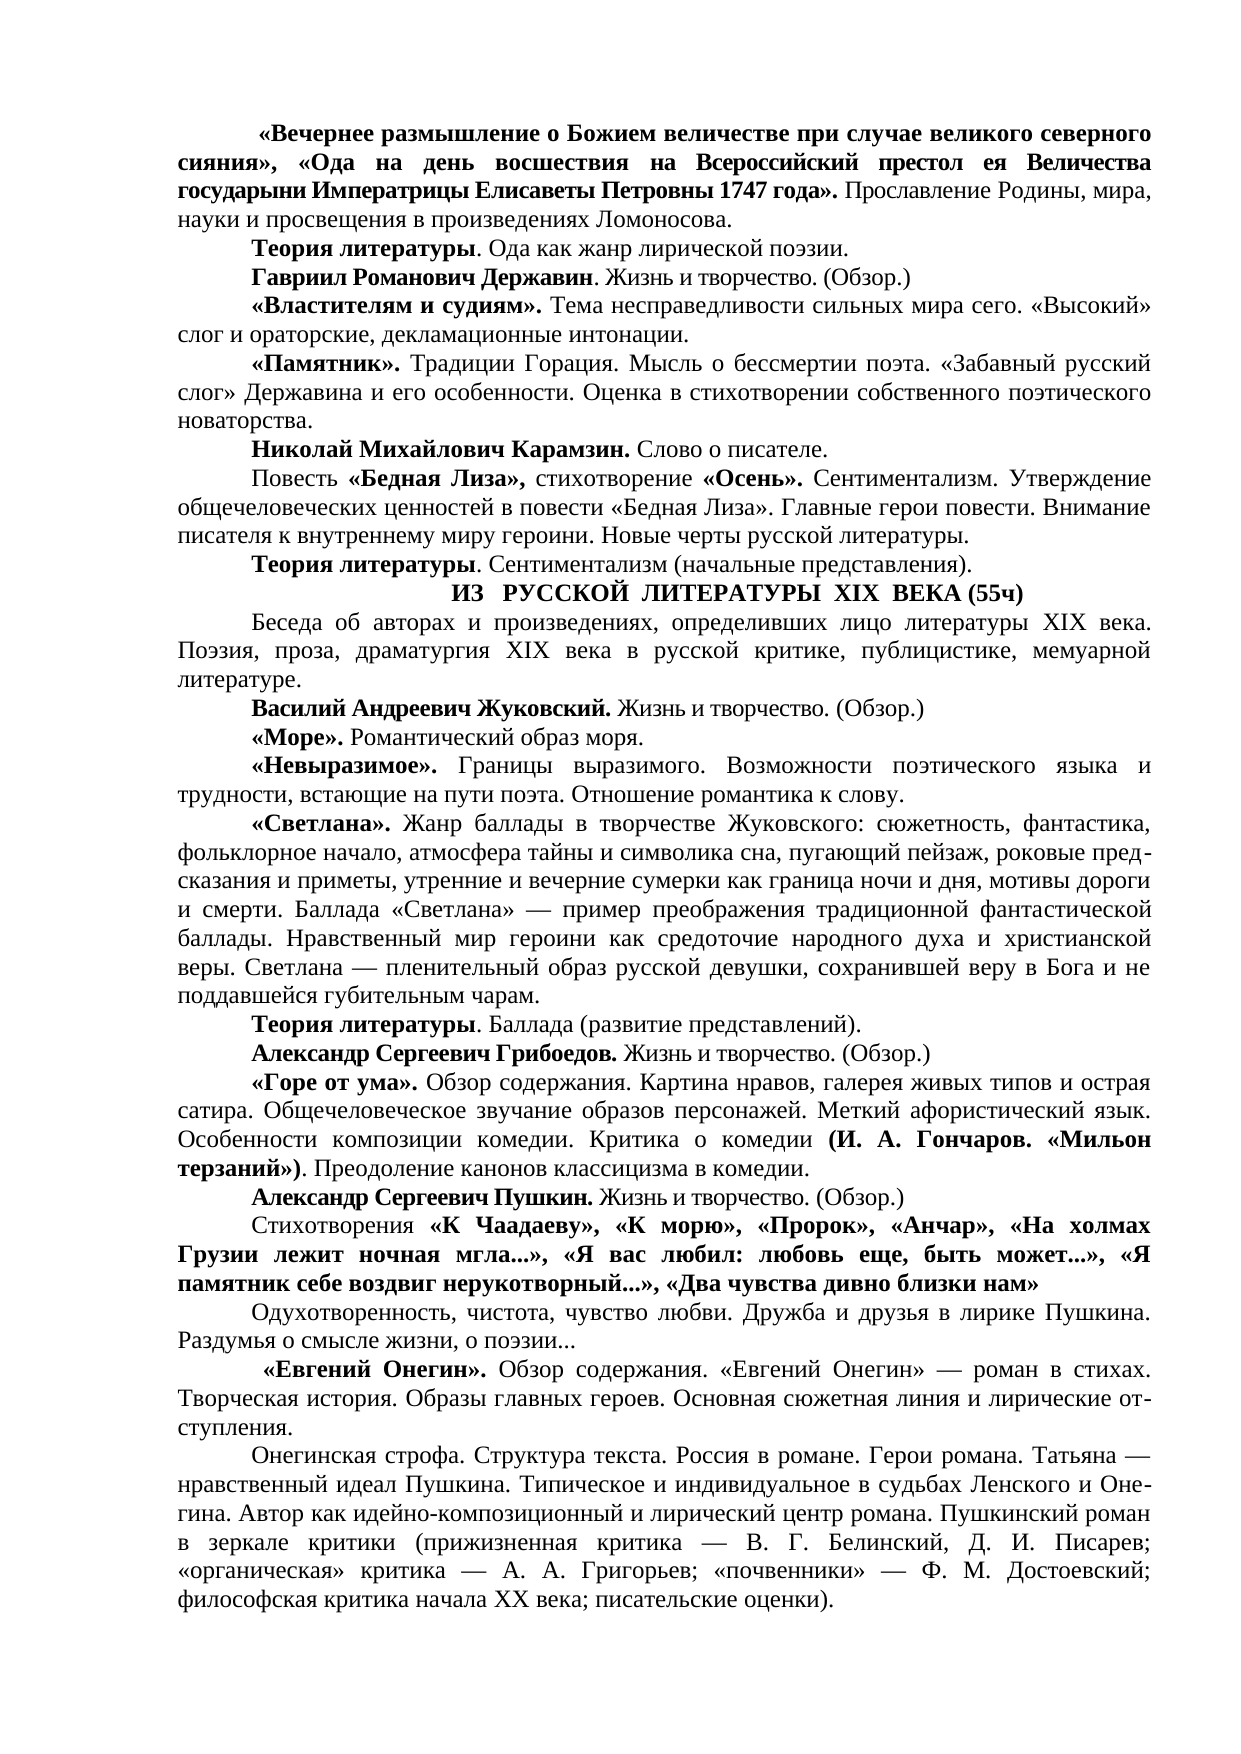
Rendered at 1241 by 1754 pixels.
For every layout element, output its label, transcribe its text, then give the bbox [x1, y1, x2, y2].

text Беседа об авторах и произведениях, определивших лицо литературы XIX века. Поэзия, проза, драматургия XIX века в русской критике, публицистике, мемуарной литературе. [177, 607, 1152, 693]
text Повесть «Бедная Лиза», стихотворение «Осень». Сентиментализм. Утверждение общечеловеческих ценностей в повести «Бедная Лиза». Главные герои повести. Внимание писателя к внутреннему миру героини. Новые черты русской литературы. [177, 463, 1152, 549]
text Онегинская строфа. Структура текста. Россия в романе. Герои романа. Татьяна — нравственный идеал Пушкина. Типическое и индивидуальное в судьбах Ленского и Онегина. Автор как идейно-композиционный и лирический центр романа. Пушкинский роман в зеркале критики (прижизненная критика — В. Г. Белинский, Д. И. Писарев; «органическая» критика — А. А. Григорьев; «почвенники» — Ф. М. Достоевский; философская критика начала XX века; писательские оценки). [177, 1441, 1152, 1613]
text ИЗ РУССКОЙ ЛИТЕРАТУРЫ XIX ВЕКА (55ч) [177, 578, 1152, 607]
text Стихотворения «К Чаадаеву», «К морю», «Пророк», «Анчар», «На холмах Грузии лежит ночная мгла...», «Я вас любил: любовь еще, быть может...», «Я памятник себе воздвиг нерукотворный...», «Два чувства дивно близки нам» [177, 1211, 1152, 1297]
text «Море». Романтический образ моря. [177, 722, 1152, 751]
text Теория литературы. Баллада (развитие представлений). [177, 1009, 1152, 1038]
text «Невыразимое». Границы выразимого. Возможности поэтического языка и трудности, встающие на пути поэта. Отношение романтика к слову. [177, 751, 1152, 808]
text «Светлана». Жанр баллады в творчестве Жуковского: сюжетность, фантастика, фольклорное начало, атмосфера тайны и символика сна, пугающий пейзаж, роковые предсказания и приметы, утренние и вечерние сумерки как граница ночи и дня, мотивы дороги и смерти. Баллада «Светлана» — пример преображения традиционной фантастической баллады. Нравственный мир героини как средоточие народного духа и христианской веры. Светлана — пленительный образ русской девушки, сохранившей веру в Бога и не поддавшейся губительным чарам. [177, 808, 1152, 1009]
text Василий Андреевич Жуковский. Жизнь и творчество. (Обзор.) [177, 693, 1152, 722]
text Николай Михайлович Карамзин. Слово о писателе. [177, 434, 1152, 463]
text Теория литературы. Сентиментализм (начальные представления). [177, 549, 1152, 578]
text «Властителям и судиям». Тема несправедливости сильных мира сего. «Высокий» слог и ораторские, декламационные интонации. [177, 291, 1152, 348]
text «Евгений Онегин». Обзор содержания. «Евгений Онегин» — роман в стихах. Творческая история. Образы главных героев. Основная сюжетная линия и лирические отступления. [177, 1354, 1152, 1441]
text «Вечернее размышление о Божием величестве при случае великого северного сияния», «Ода на день восшествия на Всероссийский престол ея Величества государыни Императрицы Елисаветы Петровны 1747 года». Прославление Родины, мира, науки и просвещения в произведениях Ломоносова. [177, 118, 1152, 233]
text «Горе от ума». Обзор содержания. Картина нравов, галерея живых типов и острая сатира. Общечеловеческое звучание образов персонажей. Меткий афористический язык. Особенности композиции комедии. Критика о комедии (И. А. Гончаров. «Мильон терзаний»). Преодоление канонов классицизма в комедии. [177, 1067, 1152, 1182]
text Теория литературы. Ода как жанр лирической поэзии. [177, 233, 1152, 262]
text Александр Сергеевич Грибоедов. Жизнь и творчество. (Обзор.) [177, 1038, 1152, 1067]
text «Памятник». Традиции Горация. Мысль о бессмертии поэта. «Забавный русский слог» Державина и его особенности. Оценка в стихотворении собственного поэтического новаторства. [177, 348, 1152, 434]
text Гавриил Романович Державин. Жизнь и творчество. (Обзор.) [177, 262, 1152, 291]
text Одухотворенность, чистота, чувство любви. Дружба и друзья в лирике Пушкина. Раздумья о смысле жизни, о поэзии... [177, 1297, 1152, 1354]
text Александр Сергеевич Пушкин. Жизнь и творчество. (Обзор.) [177, 1182, 1152, 1211]
